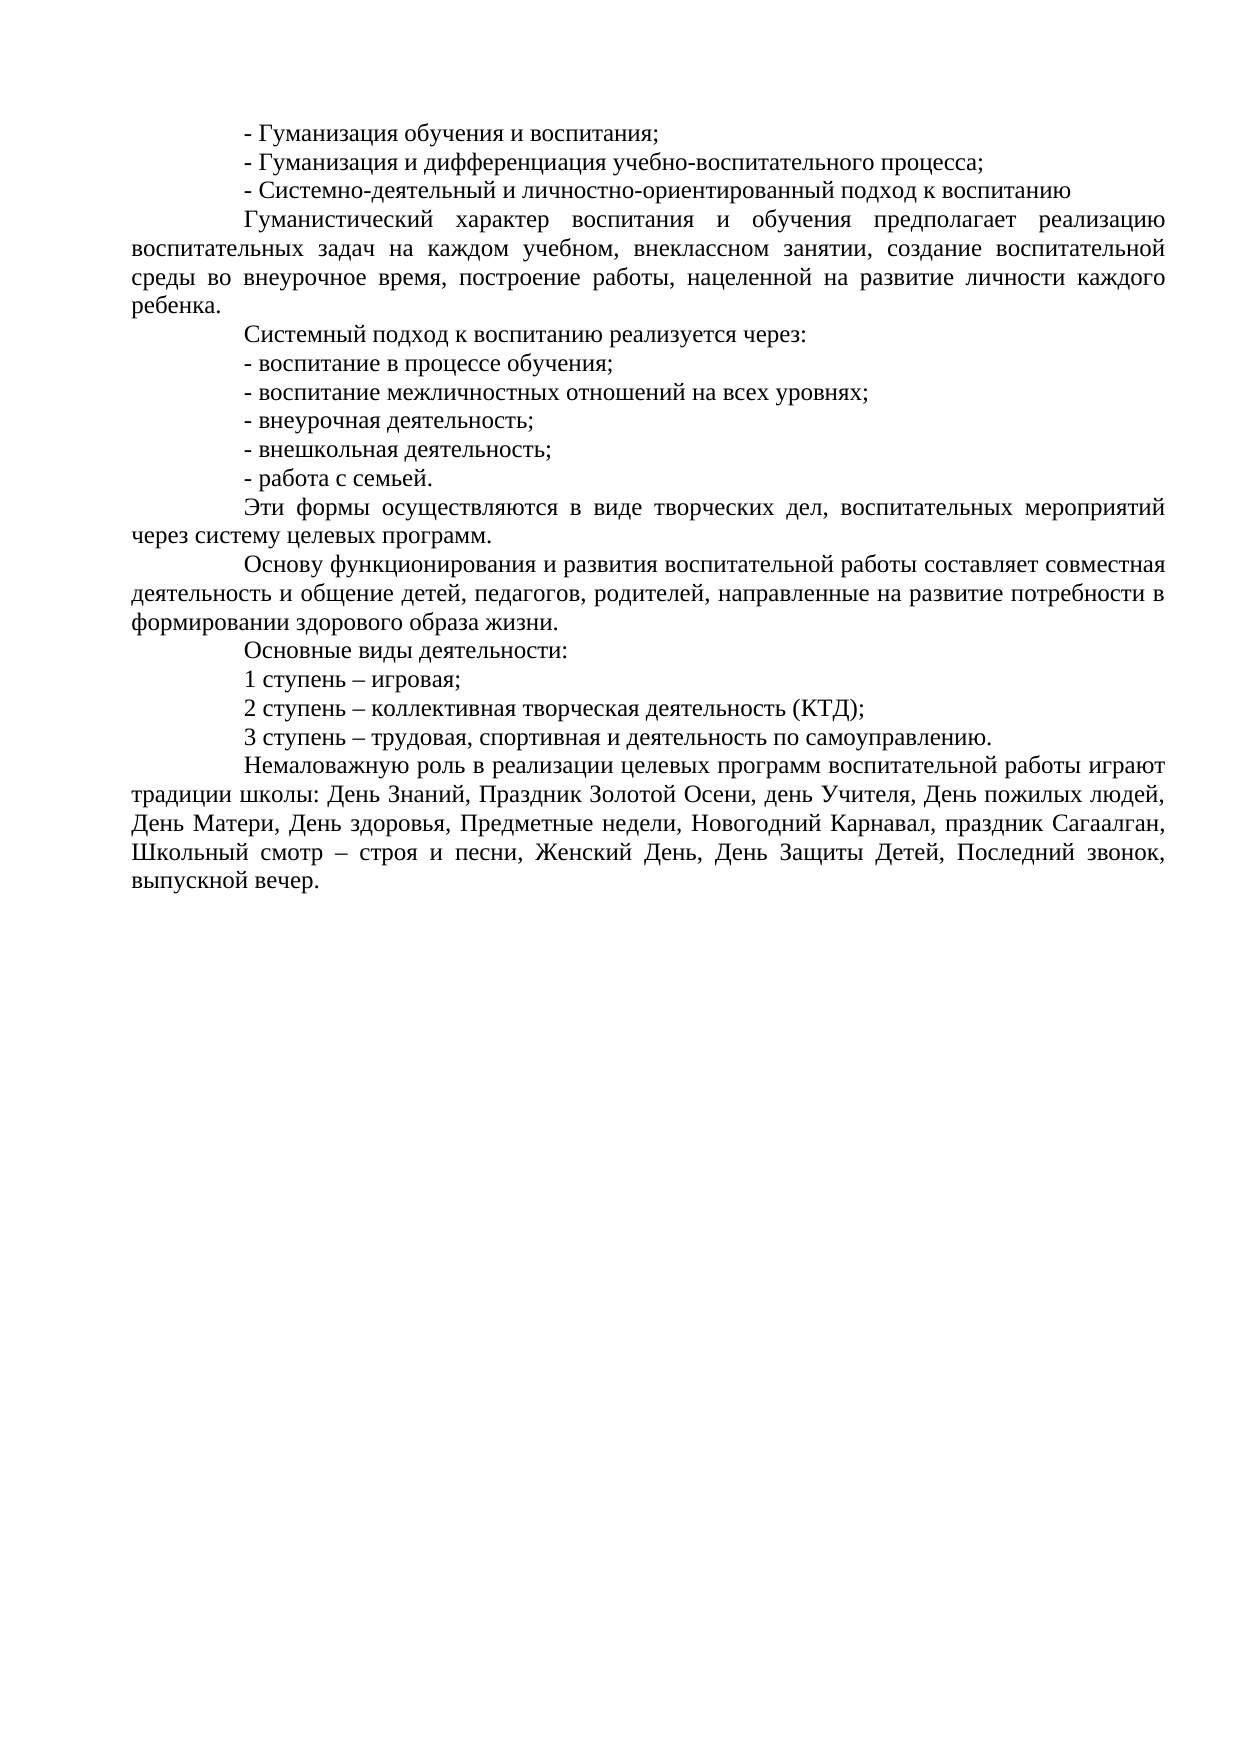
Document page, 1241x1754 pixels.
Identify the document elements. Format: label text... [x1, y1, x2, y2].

text Основу функционирования и развития воспитательной работы составляет совместная деятельность и общение детей, педагогов, родителей, направленные на развитие потребности в формировании здорового образа жизни. [131, 549, 1166, 636]
text Немаловажную роль в реализации целевых программ воспитательной работы играют традиции школы: День Знаний, Праздник Золотой Осени, день Учителя, День пожилых людей, День Матери, День здоровья, Предметные недели, Новогодний Карнавал, праздник Сагаалган, Школьный смотр – строя и песни, Женский День, День Защиты Детей, Последний звонок, выпускной вечер. [131, 751, 1166, 894]
text Гуманистический характер воспитания и обучения предполагает реализацию воспитательных задач на каждом учебном, внеклассном занятии, создание воспитательной среды во внеурочное время, построение работы, нацеленной на развитие личности каждого ребенка. [131, 204, 1166, 319]
text - воспитание межличностных отношений на всех уровнях; [131, 377, 1166, 406]
text - Системно-деятельный и личностно-ориентированный подход к воспитанию [244, 176, 1166, 204]
text - работа с семьей. [131, 463, 1166, 492]
text Системный подход к воспитанию реализуется через: [131, 319, 1166, 348]
text - внешкольная деятельность; [131, 434, 1166, 463]
text 2 ступень – коллективная творческая деятельность (КТД); [131, 693, 1166, 722]
text Основные виды деятельности: [131, 636, 1166, 664]
text - воспитание в процессе обучения; [131, 348, 1166, 377]
text 3 ступень – трудовая, спортивная и деятельность по самоуправлению. [131, 722, 1166, 751]
text - Гуманизация и дифференциация учебно-воспитательного процесса; [244, 147, 1166, 176]
text 1 ступень – игровая; [131, 664, 1166, 693]
text Эти формы осуществляются в виде творческих дел, воспитательных мероприятий через систему целевых программ. [131, 492, 1166, 549]
text - Гуманизация обучения и воспитания; [244, 118, 1166, 147]
text - внеурочная деятельность; [131, 406, 1166, 434]
